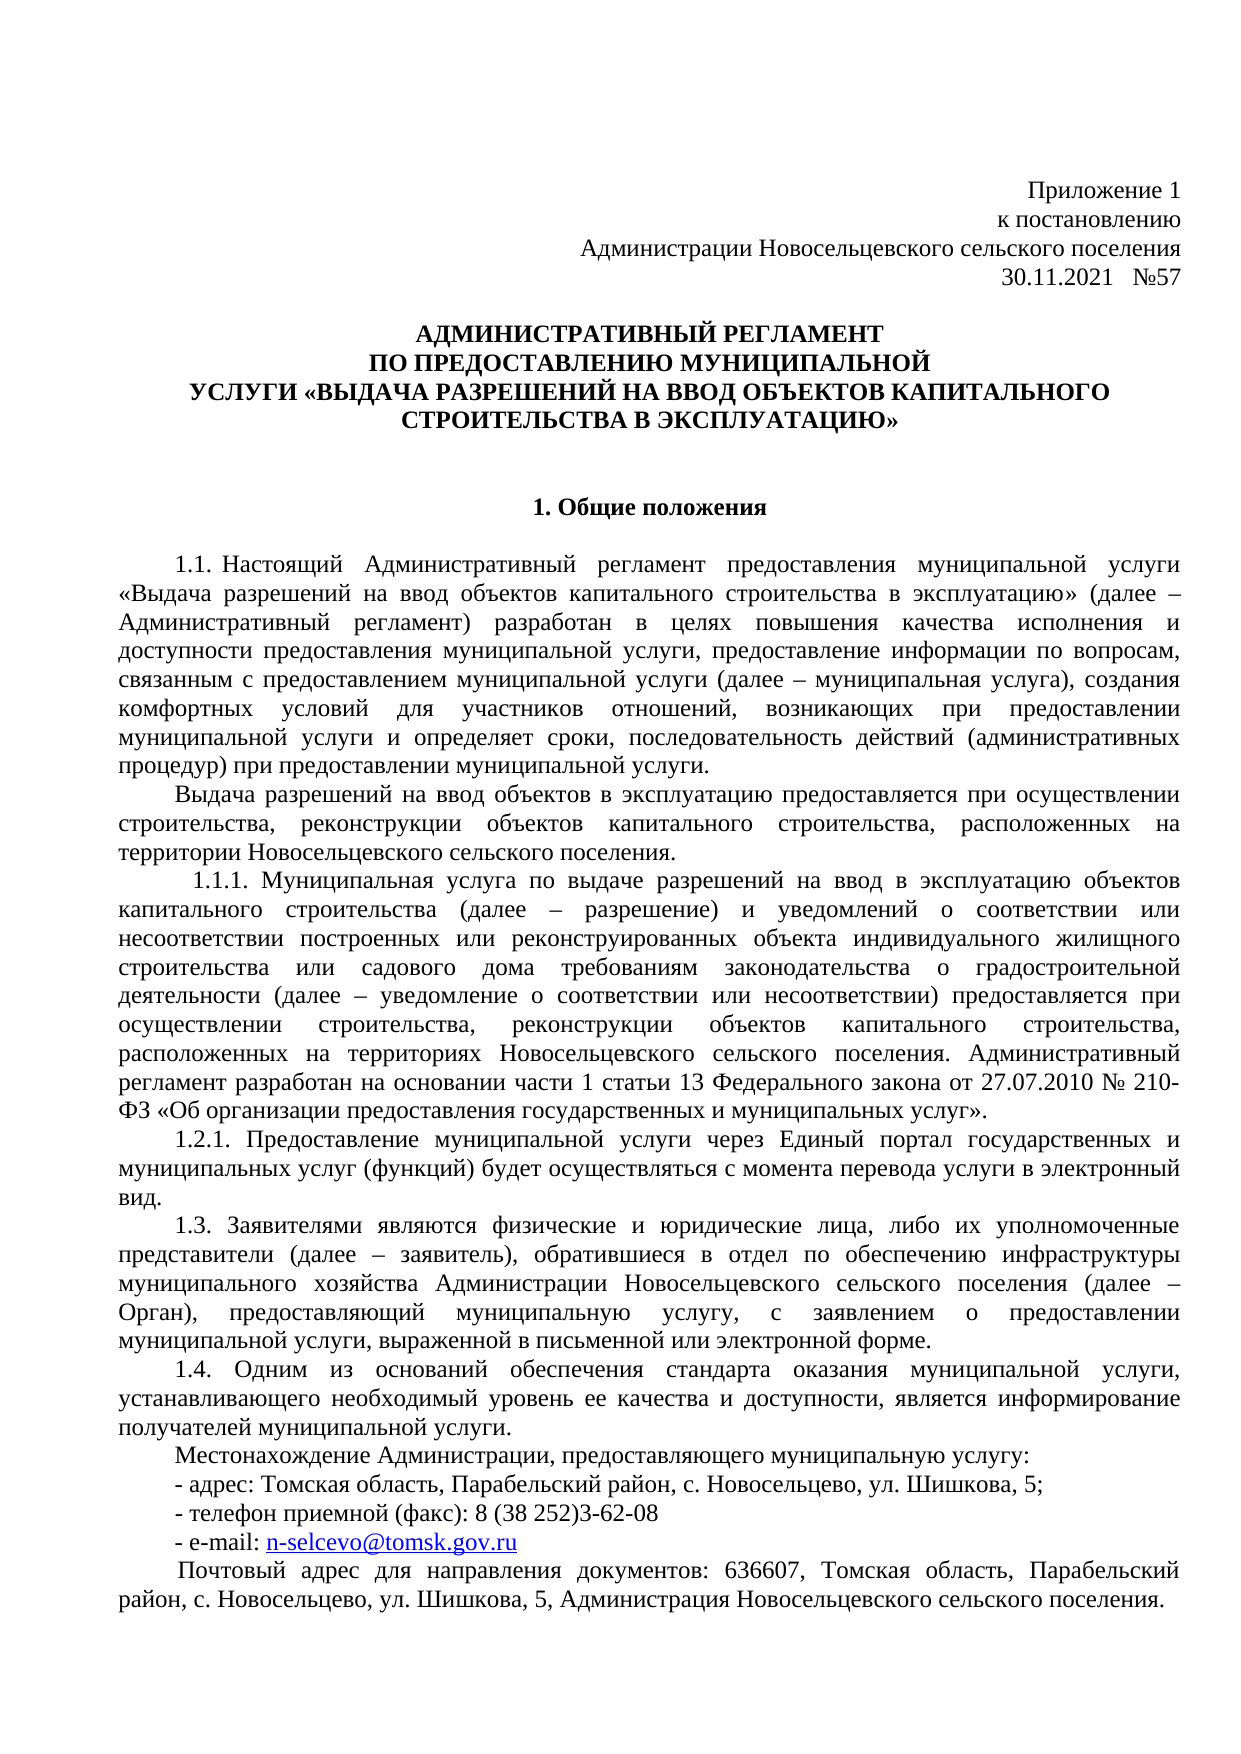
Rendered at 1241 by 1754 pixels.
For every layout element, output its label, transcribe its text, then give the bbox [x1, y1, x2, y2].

text - телефон приемной (факс): 8 (38 252)3-62-08 [174, 1498, 1181, 1527]
text 1.3. Заявителями являются физические и юридические лица, либо их уполномоченные представители (далее – заявитель), обратившиеся в отдел по обеспечению инфраструктуры муниципального хозяйства Администрации Новосельцевского сельского поселения (далее – Орган), предоставляющий муниципальную услугу, с заявлением о предоставлении муниципальной услуги, выраженной в письменной или электронной форме. [118, 1211, 1181, 1354]
text Почтовый адрес для направления документов: 636607, Томская область, Парабельский район, с. Новосельцево, ул. Шишкова, 5, Администрация Новосельцевского сельского поселения. [118, 1556, 1181, 1613]
text 1. Общие положения [118, 492, 1181, 521]
text 1.4. Одним из оснований обеспечения стандарта оказания муниципальной услуги, устанавливающего необходимый уровень ее качества и доступности, является информирование получателей муниципальной услуги. [118, 1354, 1181, 1441]
title АДМИНИСТРАТИВНЫЙ РЕГЛАМЕНТ [118, 319, 1181, 348]
title ПО ПРЕДОСТАВЛЕНИЮ МУНИЦИПАЛЬНОЙ [118, 348, 1181, 377]
list Настоящий Административный регламент предоставления муниципальной услуги «Выдача разрешений на ввод объектов капитального строительства в эксплуатацию» (далее – Административный регламент) разработан в целях повышения качества исполнения и доступности предоставления муниципальной услуги, предоставление информации по вопросам, связанным с предоставлением муниципальной услуги (далее – муниципальная услуга), создания комфортных условий для участников отношений, возникающих при предоставлении муниципальной услуги и определяет сроки, последовательность действий (административных процедур) при предоставлении муниципальной услуги. [118, 549, 1181, 779]
text - e-mail: n-selcevo@tomsk.gov.ru [174, 1527, 1181, 1556]
text Администрации Новосельцевского сельского поселения [118, 233, 1181, 262]
text - адрес: Томская область, Парабельский район, с. Новосельцево, ул. Шишкова, 5; [118, 1469, 1181, 1498]
text Местонахождение Администрации, предоставляющего муниципальную услугу: [118, 1441, 1181, 1469]
list Выдача разрешений на ввод объектов в эксплуатацию предоставляется при осуществлении строительства, реконструкции объектов капитального строительства, расположенных на территории Новосельцевского сельского поселения. [118, 779, 1181, 866]
text к постановлению [118, 204, 1181, 233]
text 1.1.1. Муниципальная услуга по выдаче разрешений на ввод в эксплуатацию объектов капитального строительства (далее – разрешение) и уведомлений о соответствии или несоответствии построенных или реконструированных объекта индивидуального жилищного строительства или садового дома требованиям законодательства о градостроительной деятельности (далее – уведомление о соответствии или несоответствии) предоставляется при осуществлении строительства, реконструкции объектов капитального строительства, расположенных на территориях Новосельцевского сельского поселения. Административный регламент разработан на основании части 1 статьи 13 Федерального закона от 27.07.2010 № 210-ФЗ «Об организации предоставления государственных и муниципальных услуг». [118, 866, 1181, 1124]
title УСЛУГИ «ВЫДАЧА РАЗРЕШЕНИЙ НА ВВОД ОБЪЕКТОВ КАПИТАЛЬНОГО СТРОИТЕЛЬСТВА В ЭКСПЛУАТАЦИЮ» [118, 377, 1181, 434]
text Приложение 1 [118, 176, 1181, 204]
text 30.11.2021 №57 [118, 262, 1181, 291]
text 1.2.1. Предоставление муниципальной услуги через Единый портал государственных и муниципальных услуг (функций) будет осуществляться с момента перевода услуги в электронный вид. [118, 1124, 1181, 1211]
